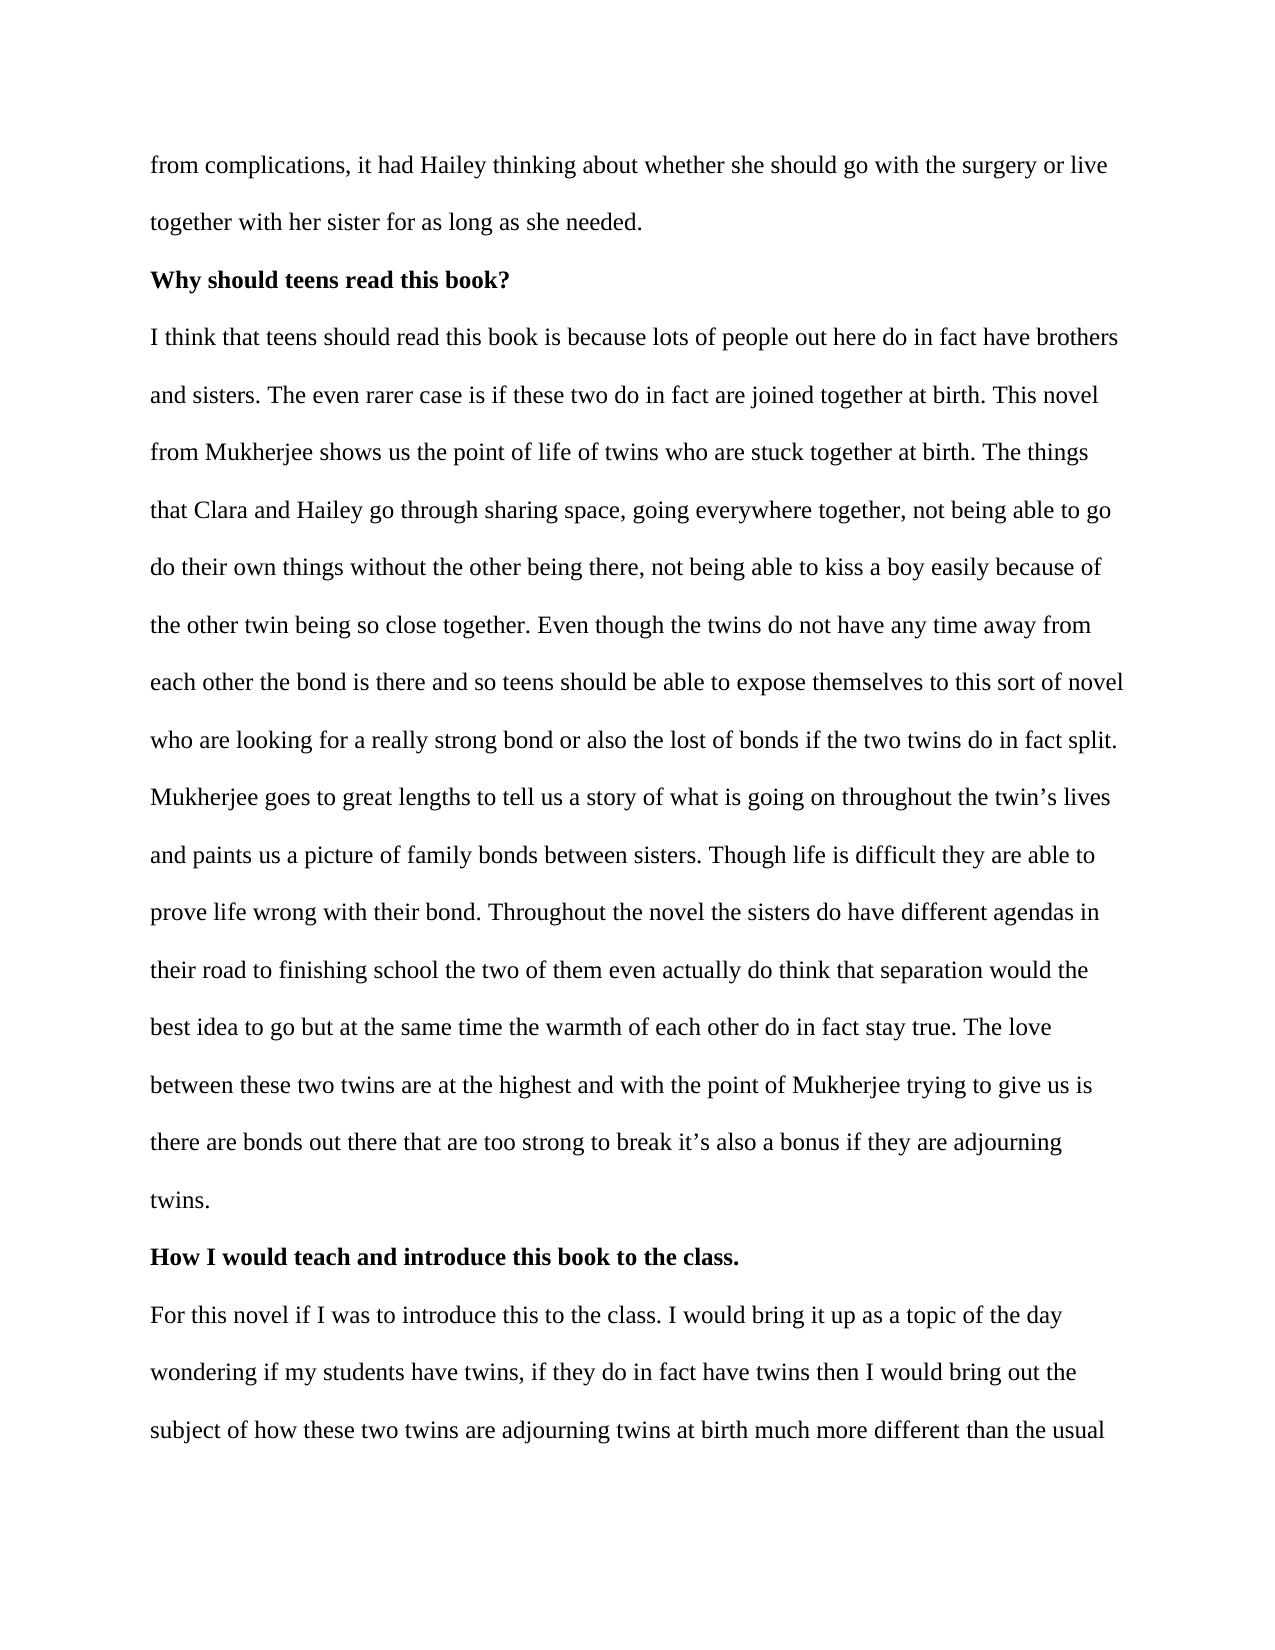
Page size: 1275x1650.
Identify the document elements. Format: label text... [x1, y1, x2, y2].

text Why should teens read this book? [150, 265, 1125, 294]
text How I would teach and introduce this book to the class. [150, 1242, 1125, 1271]
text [150, 150, 1125, 236]
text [150, 1300, 1125, 1444]
text I think that teens should read this book is because lots of people out here do in fact have brothers and sisters. The even rarer case is if these two do in fact are joined together at birth. This novel from Mukherjee shows us the point of life of twins who are stuck together at birth. The things that Clara and Hailey go through sharing space, going everywhere together, not being able to go do their own things without the other being there, not being able to kiss a boy easily because of the other twin being so close together. Even though the twins do not have any time away from each other the bond is there and so teens should be able to expose themselves to this sort of novel who are looking for a really strong bond or also the lost of bonds if the two twins do in fact split. Mukherjee goes to great lengths to tell us a story of what is going on throughout the twin’s lives and paints us a picture of family bonds between sisters. Though life is difficult they are able to prove life wrong with their bond. Throughout the novel the sisters do have different agendas in their road to finishing school the two of them even actually do think that separation would the best idea to go but at the same time the warmth of each other do in fact stay true. The love between these two twins are at the highest and with the point of Mukherjee trying to give us is there are bonds out there that are too strong to break it’s also a bonus if they are adjourning twins. [150, 322, 1125, 1214]
